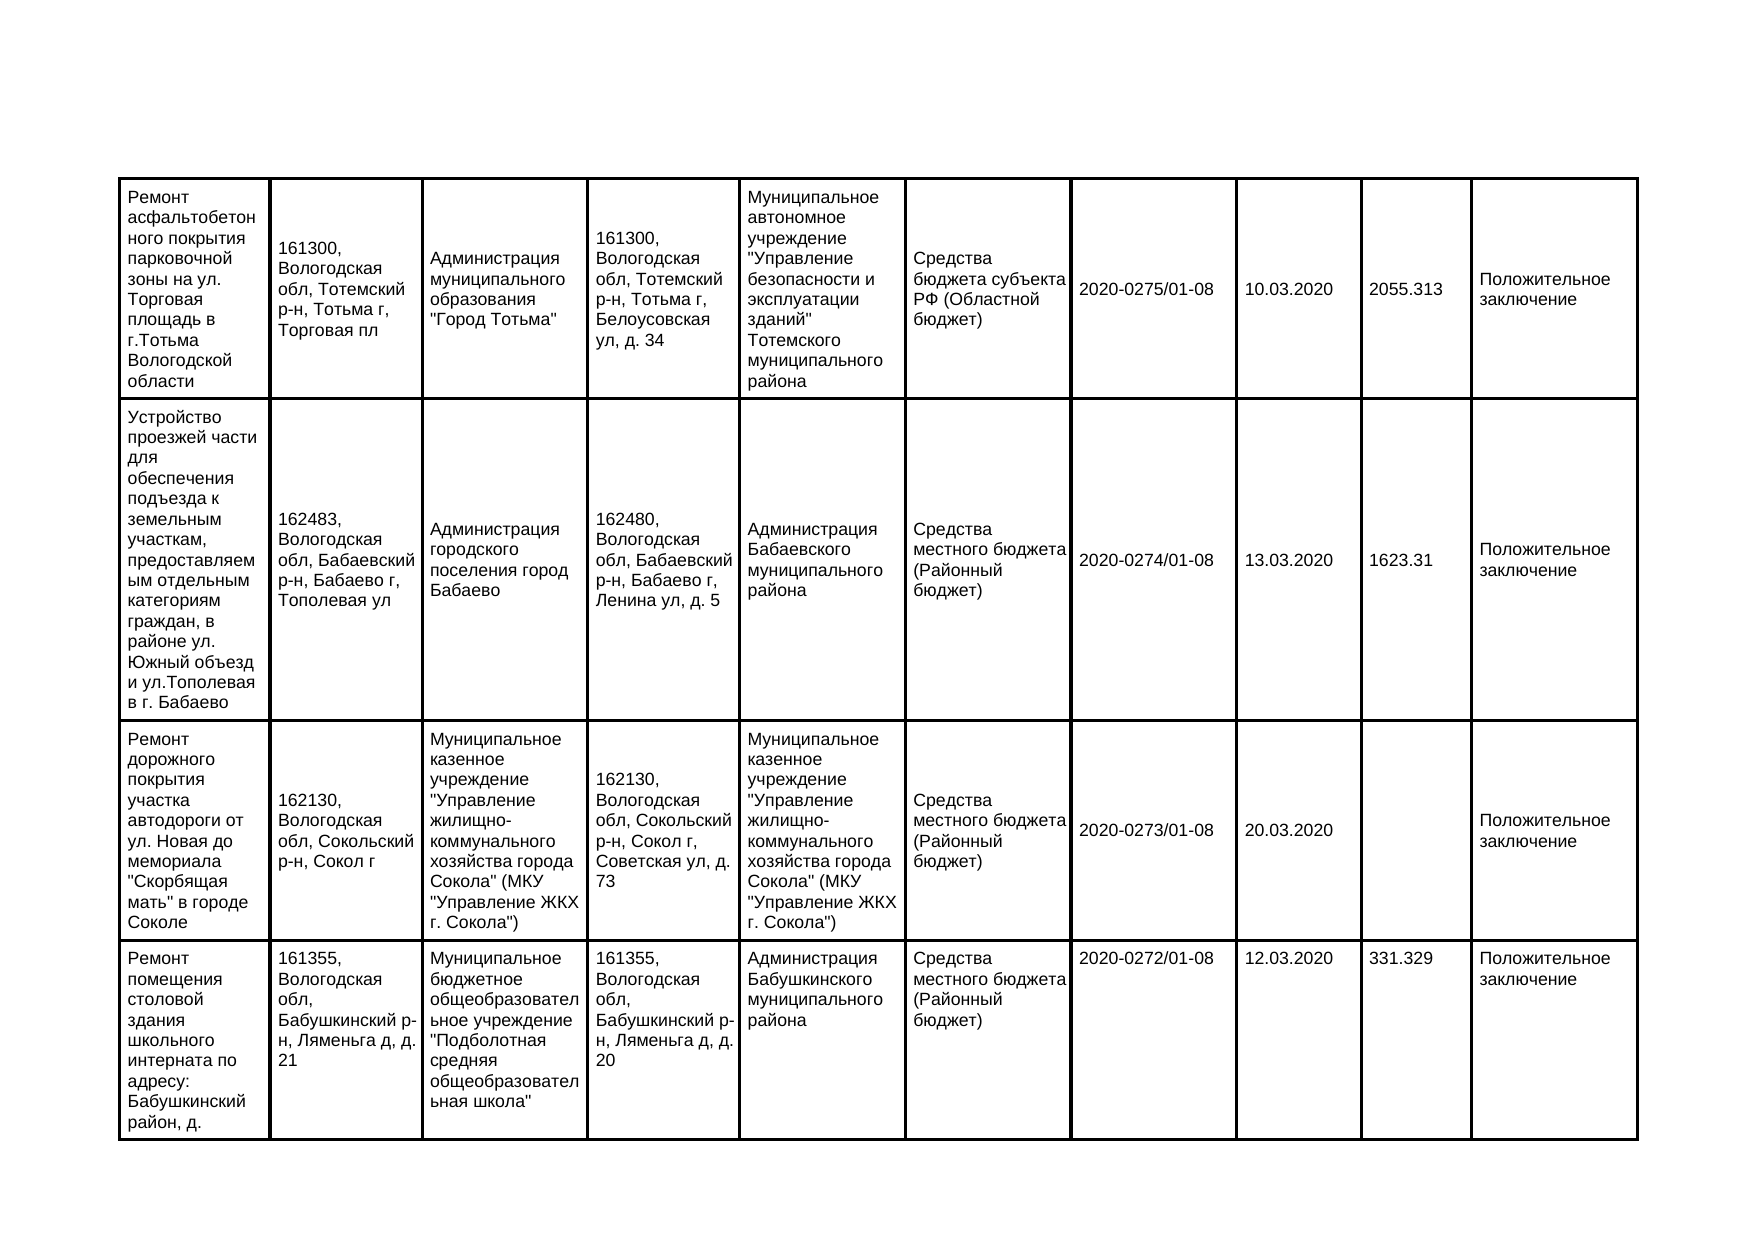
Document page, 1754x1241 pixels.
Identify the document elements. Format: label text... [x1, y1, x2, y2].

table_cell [741, 180, 904, 397]
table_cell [741, 942, 904, 1138]
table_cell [1473, 942, 1636, 1138]
table_cell Ремонт дорожного покрытия участка автодороги от ул. Новая до мемориала "Скорбящая мать" в городе Соколе [121, 722, 268, 939]
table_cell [907, 180, 1069, 397]
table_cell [272, 942, 421, 1138]
table_cell 12.03.2020 [1238, 942, 1360, 1138]
table_cell 162130, Вологодская обл, Сокольский р-н, Сокол г, Советская ул, д. 73 [589, 722, 738, 939]
table_cell Муниципальное казенное учреждение "Управление жилищно-коммунального хозяйства города Сокола" (МКУ "Управление ЖКХ г. Сокола") [741, 722, 904, 939]
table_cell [424, 180, 586, 397]
table_cell 2055.313 [1363, 180, 1470, 397]
table_cell 1623.31 [1363, 400, 1470, 719]
table_cell 2020-0274/01-08 [1073, 400, 1235, 719]
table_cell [121, 942, 268, 1138]
table_cell Муниципальное казенное учреждение "Управление жилищно-коммунального хозяйства города Сокола" (МКУ "Управление ЖКХ г. Сокола") [424, 722, 586, 939]
table_cell 161300, Вологодская обл, Тотемский р-н, Тотьма г, Торговая пл [272, 180, 421, 397]
table_cell 162483, Вологодская обл, Бабаевский р-н, Бабаево г, Тополевая ул [272, 400, 421, 719]
table_cell 20.03.2020 [1238, 722, 1360, 939]
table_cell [907, 942, 1069, 1138]
table_cell [1363, 722, 1470, 939]
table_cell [424, 942, 586, 1138]
table_cell Средства местного бюджета (Районный бюджет) [907, 400, 1069, 719]
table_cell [589, 942, 738, 1138]
table_cell Администрация Бабаевского муниципального района [741, 400, 904, 719]
table_cell 10.03.2020 [1238, 180, 1360, 397]
table_cell Устройство проезжей части для обеспечения подъезда к земельным участкам, предоставляемым отдельным категориям граждан, в районе ул. Южный объезд и ул.Тополевая в г. Бабаево [121, 400, 268, 719]
table_cell 331.329 [1363, 942, 1470, 1138]
table_cell 162480, Вологодская обл, Бабаевский р-н, Бабаево г, Ленина ул, д. 5 [589, 400, 738, 719]
table_cell 2020-0272/01-08 [1073, 942, 1235, 1138]
table_cell 2020-0273/01-08 [1073, 722, 1235, 939]
table_cell 13.03.2020 [1238, 400, 1360, 719]
table_cell 2020-0275/01-08 [1073, 180, 1235, 397]
table_cell Средства местного бюджета (Районный бюджет) [907, 722, 1069, 939]
table_cell Ремонт асфальтобетонного покрытия парковочной зоны на ул. Торговая площадь в г.Тотьма Вологодской области [121, 180, 268, 397]
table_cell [589, 180, 738, 397]
table_cell Положительное заключение [1473, 722, 1636, 939]
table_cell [1473, 180, 1636, 397]
table_cell 162130, Вологодская обл, Сокольский р-н, Сокол г [272, 722, 421, 939]
table_cell Положительное заключение [1473, 400, 1636, 719]
table_cell Администрация городского поселения город Бабаево [424, 400, 586, 719]
